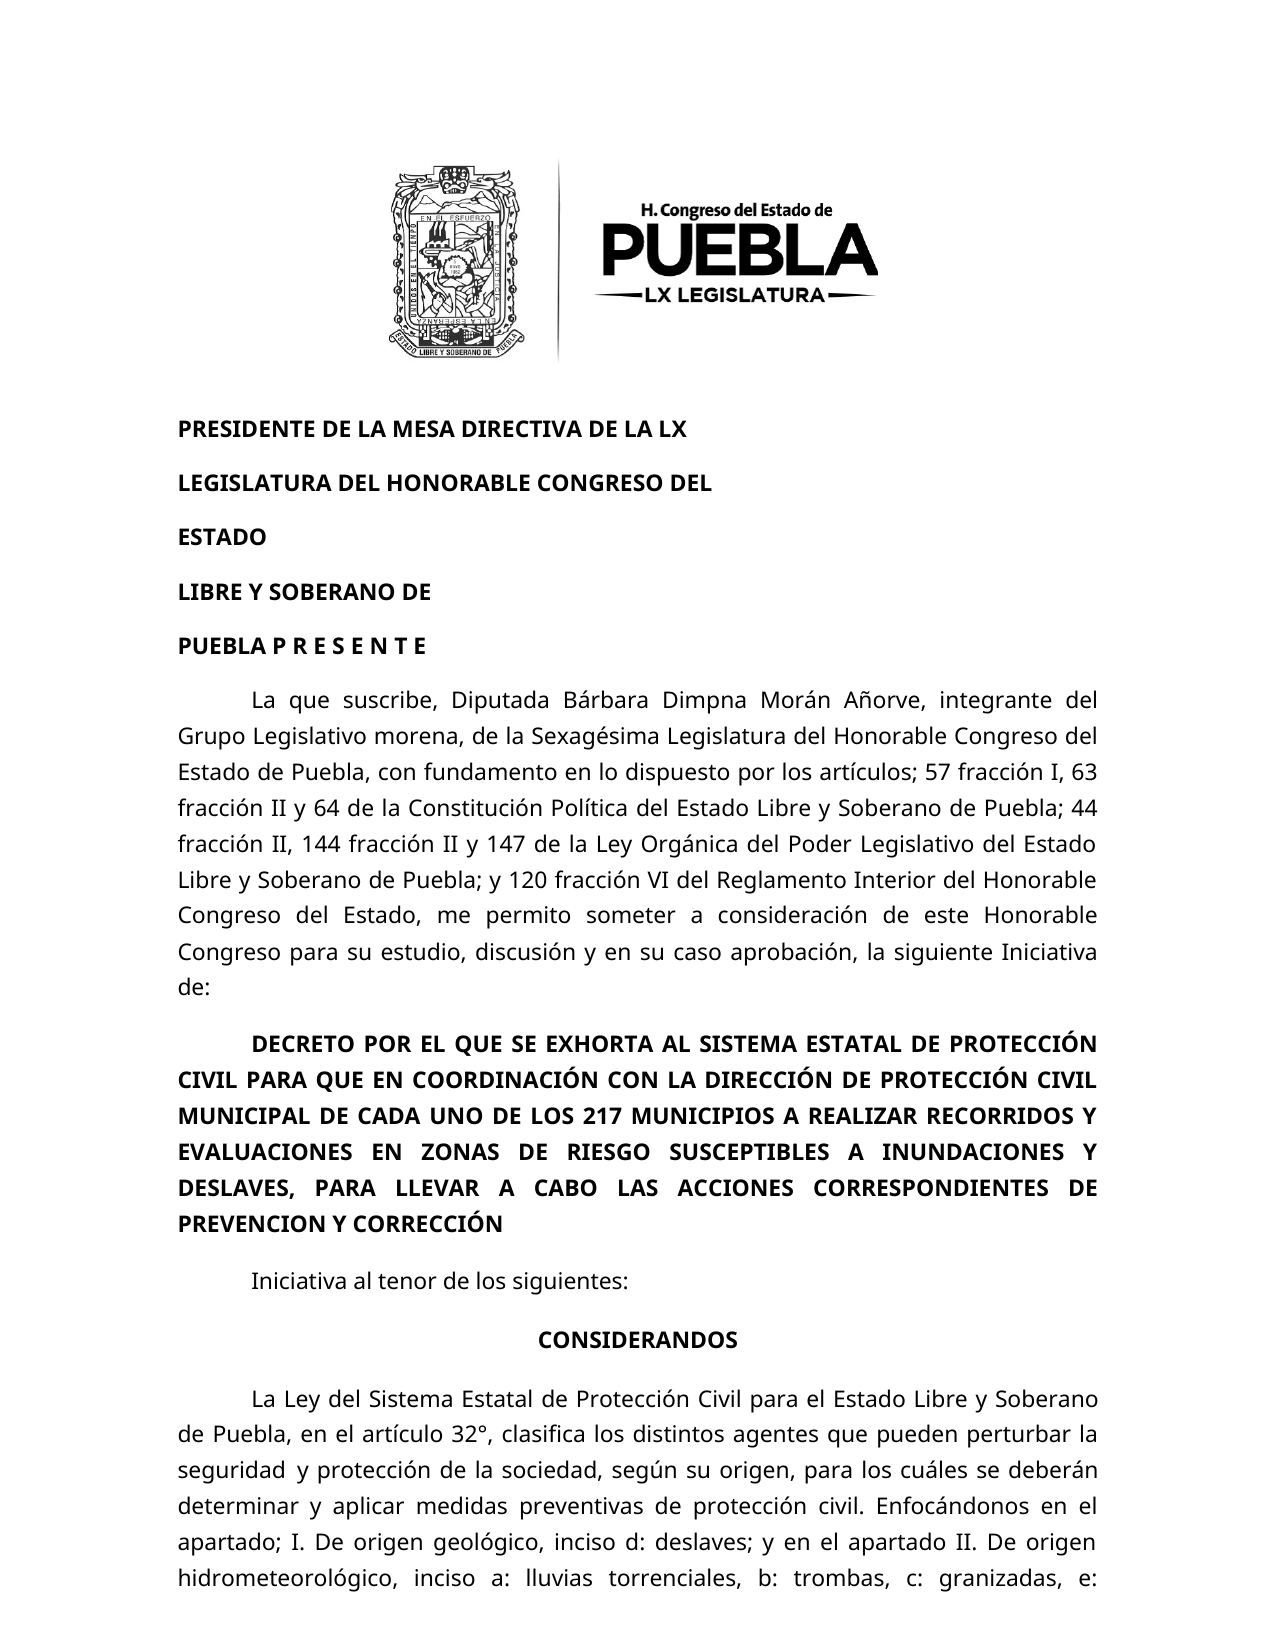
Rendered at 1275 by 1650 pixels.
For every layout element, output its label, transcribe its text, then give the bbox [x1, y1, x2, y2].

subtitle PRESIDENTE DE LA MESA DIRECTIVA DE LA LX LEGISLATURA DEL HONORABLE CONGRESO DEL ESTADO [177, 413, 806, 553]
text La que suscribe, Diputada Bárbara Dimpna Morán Añorve, integrante del Grupo Legislativo morena, de la Sexagésima Legislatura del Honorable Congreso del Estado de Puebla, con fundamento en lo dispuesto por los artículos; 57 fracción I, 63 fracción II y 64 de la Constitución Política del Estado Libre y Soberano de Puebla; 44 fracción II, 144 fracción II y 147 de la Ley Orgánica del Poder Legislativo del Estado Libre y Soberano de Puebla; y 120 fracción VI del Reglamento Interior del Honorable Congreso del Estado, me permito someter a consideración de este Honorable Congreso para su estudio, discusión y en su caso aprobación, la siguiente Iniciativa de: [177, 684, 1099, 1003]
text Iniciativa al tenor de los siguientes: [251, 1265, 1110, 1296]
subtitle CONSIDERANDOS [334, 1324, 942, 1355]
subtitle DECRETO POR EL QUE SE EXHORTA AL SISTEMA ESTATAL DE PROTECCIÓN CIVIL PARA QUE EN COORDINACIÓN CON LA DIRECCIÓN DE PROTECCIÓN CIVIL MUNICIPAL DE CADA UNO DE LOS 217 MUNICIPIOS A REALIZAR RECORRIDOS Y EVALUACIONES EN ZONAS DE RIESGO SUSCEPTIBLES A INUNDACIONES Y DESLAVES, PARA LLEVAR A CABO LAS ACCIONES CORRESPONDIENTES DE PREVENCION Y CORRECCIÓN [177, 1028, 1098, 1239]
text LIBRE Y SOBERANO DE PUEBLA P R E S E N T E [177, 576, 505, 661]
picture [388, 158, 878, 363]
